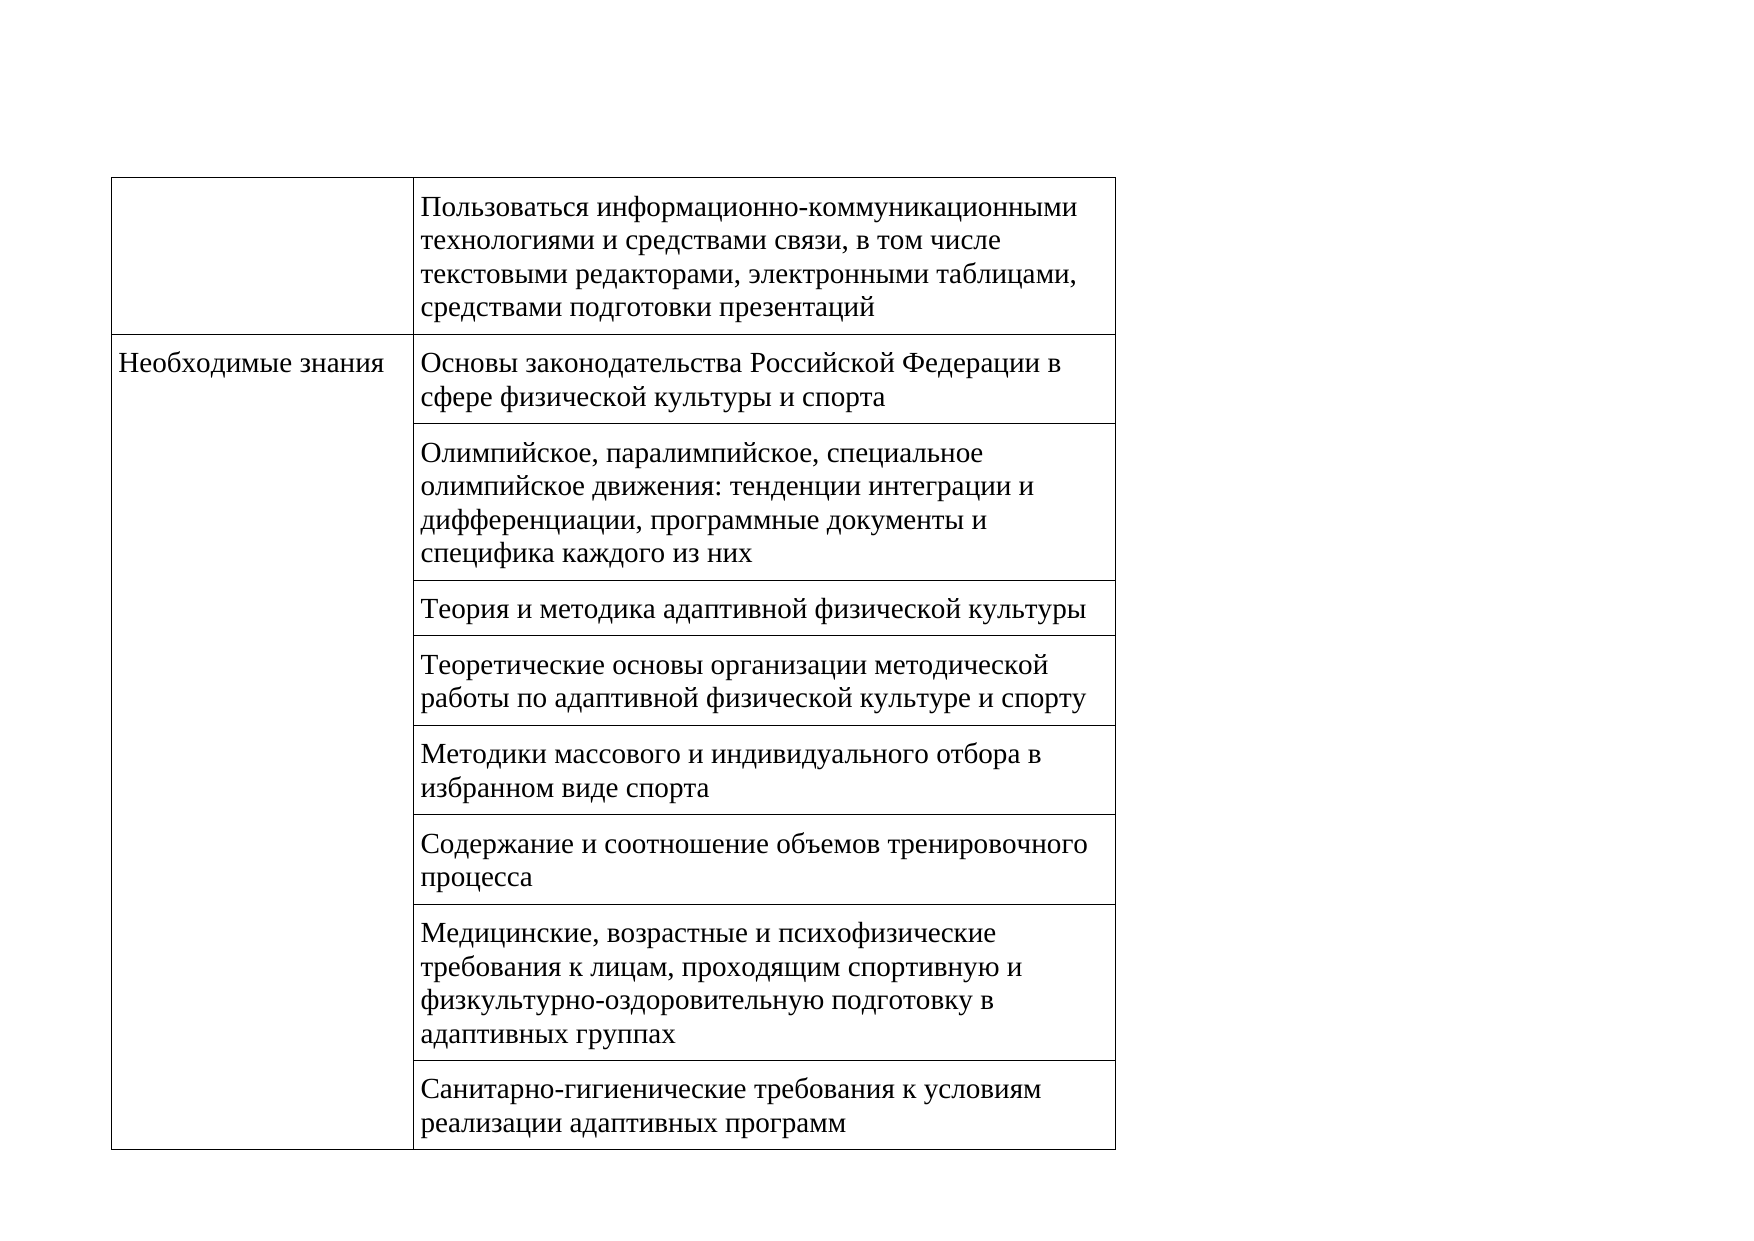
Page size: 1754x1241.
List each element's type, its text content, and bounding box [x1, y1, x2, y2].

table_cell Медицинские, возрастные и психофизические требования к лицам, проходящим спортивную и физкультурно-оздоровительную подготовку в адаптивных группах [414, 905, 1115, 1060]
table_cell Теоретические основы организации методической работы по адаптивной физической культуре и спорту [414, 636, 1115, 725]
table_cell Пользоваться информационно-коммуникационными технологиями и средствами связи, в том числе текстовыми редакторами, электронными таблицами, средствами подготовки презентаций [414, 178, 1115, 334]
table_cell Теория и методика адаптивной физической культуры [414, 581, 1115, 635]
table_cell Олимпийское, паралимпийское, специальное олимпийское движения: тенденции интеграции и дифференциации, программные документы и специфика каждого из них [414, 424, 1115, 579]
table_cell Содержание и соотношение объемов тренировочного процесса [414, 815, 1115, 903]
table_cell Санитарно-гигиенические требования к условиям реализации адаптивных программ [414, 1061, 1115, 1149]
table_cell Методики массового и индивидуального отбора в избранном виде спорта [414, 726, 1115, 814]
table_cell Необходимые знания [112, 335, 413, 1149]
table_cell Основы законодательства Российской Федерации в сфере физической культуры и спорта [414, 335, 1115, 423]
